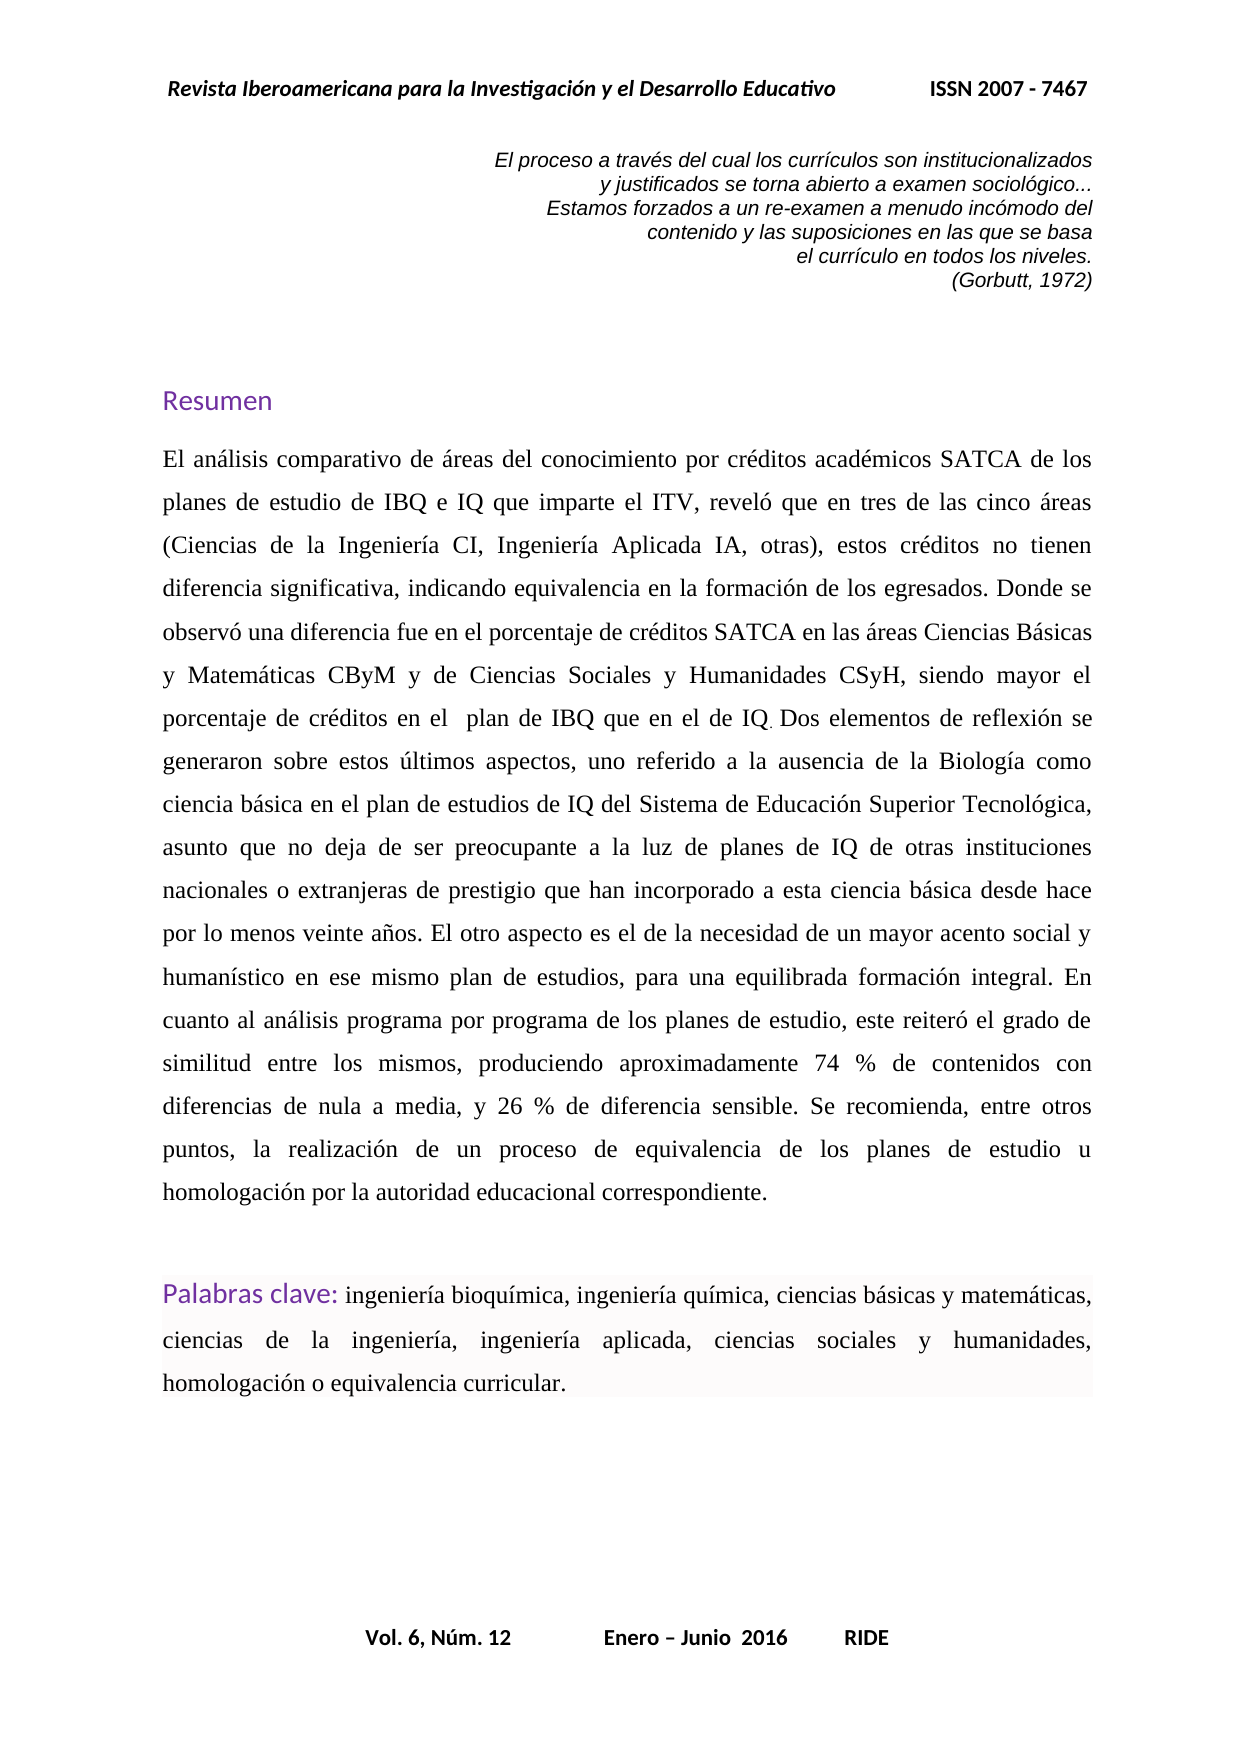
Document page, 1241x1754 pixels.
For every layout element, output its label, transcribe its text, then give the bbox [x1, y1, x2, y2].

text El análisis comparativo de áreas del conocimiento por créditos académicos SATCA de los planes de estudio de IBQ e IQ que imparte el ITV, reveló que en tres de las cinco áreas (Ciencias de , Ingeniería Aplicada IA, otras), estos créditos no tienen diferencia significativa, indicando equivalencia en la formación de los egresados. Donde se observó una diferencia fue en el porcentaje de créditos SATCA en las áreas Ciencias Básicas y Matemáticas CByM y de Ciencias Sociales y Humanidades CSyH, siendo mayor el porcentaje de créditos en el plan de IBQ que en el de IQ. Dos elementos de reflexión se generaron sobre estos últimos aspectos, uno referido a la ausencia de como ciencia básica en el plan de estudios de IQ del Sistema de Educación Superior Tecnológica, asunto que no deja de ser preocupante a la luz de planes de IQ de otras instituciones nacionales o extranjeras de prestigio que han incorporado a esta ciencia básica desde hace por lo menos veinte años. El otro aspecto es el de la necesidad de un mayor acento social y humanístico en ese mismo plan de estudios, para una equilibrada formación integral. En cuanto al análisis programa por programa de los planes de estudio, este reiteró el grado de similitud entre los mismos, produciendo aproximadamente 74 % de contenidos con diferencias de nula a media, y 26 % de diferencia sensible. Se recomienda, entre otros puntos, la realización de un proceso de equivalencia de los planes de estudio u homologación por la autoridad educacional correspondiente. [162, 444, 1093, 1206]
text Estamos forzados a un re-examen a menudo incómodo del [162, 196, 1093, 219]
text (Gorbutt, 1972) [162, 267, 1093, 291]
text El proceso a través del cual los currículos son institucionalizados [162, 148, 1093, 172]
text y justificados se torna abierto a examen sociológico... [162, 172, 1093, 196]
text Resumen [162, 382, 1093, 418]
text el currículo en todos los niveles. [162, 243, 1093, 267]
text Palabras clave: ingeniería bioquímica, ingeniería química, ciencias básicas y matemáticas, ciencias de la ingeniería, ingeniería aplicada, ciencias sociales y humanidades, homologación o equivalencia curricular. [162, 1275, 1093, 1397]
text contenido y las suposiciones en las que se basa [162, 219, 1093, 243]
